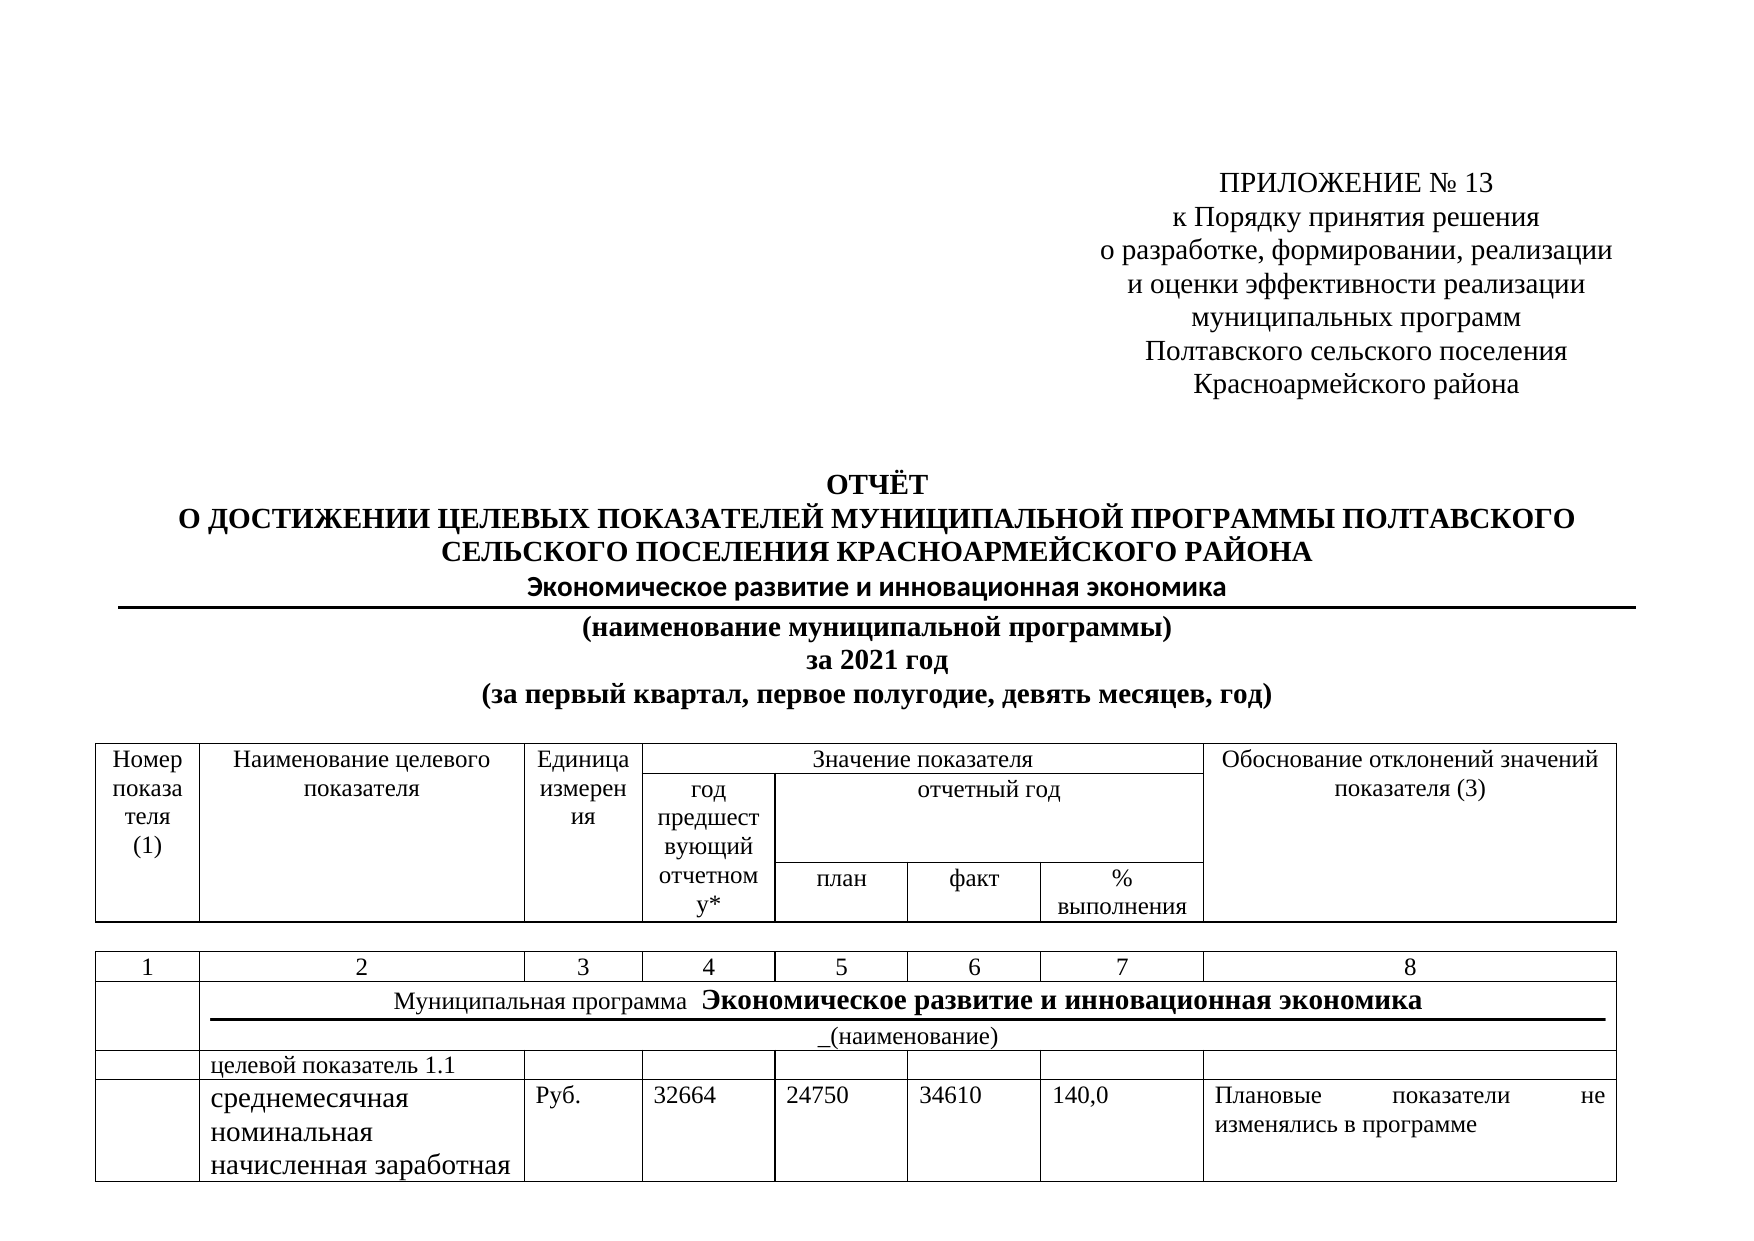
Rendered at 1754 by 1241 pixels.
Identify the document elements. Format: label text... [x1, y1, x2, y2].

table_cell [96, 1080, 199, 1181]
text и оценки эффективности реализации [1077, 266, 1636, 299]
table_header Единица измерения [525, 744, 642, 921]
table_cell 32664 [643, 1080, 774, 1181]
table_cell 140,0 [1041, 1080, 1203, 1181]
table_cell Муниципальная программа Экономическое развитие и инновационная экономика _(наименование) [200, 982, 1616, 1049]
table_header 1 [96, 952, 199, 981]
table_cell [1204, 1051, 1616, 1079]
table_cell [643, 1051, 774, 1079]
text (за первый квартал, первое полугодие, девять месяцев, год) [118, 676, 1636, 709]
table_header 6 [908, 952, 1040, 981]
table_cell Руб. [525, 1080, 642, 1181]
table_cell год предшествующий отчетному* [643, 774, 774, 921]
table_cell [776, 1051, 907, 1079]
table_header 5 [776, 952, 907, 981]
table_header Номер показателя (1) [96, 744, 199, 921]
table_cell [200, 1080, 524, 1181]
text ПРИЛОЖЕНИЕ № 13 [1077, 165, 1636, 199]
table_cell отчетный год [776, 774, 1203, 862]
text к Порядку принятия решения [1077, 199, 1636, 232]
table_header Наименование целевого показателя [200, 744, 524, 921]
table_header 3 [525, 952, 642, 981]
table_header 4 [643, 952, 774, 981]
table_cell [96, 982, 199, 1049]
text Экономическое развитие и инновационная экономика [118, 568, 1636, 606]
table_cell 24750 [776, 1080, 907, 1181]
table_header 8 [1204, 952, 1616, 981]
text о разработке, формировании, реализации [1077, 232, 1636, 266]
text (наименование муниципальной программы) [118, 609, 1636, 642]
table_header Обоснование отклонений значений показателя (3) [1204, 744, 1616, 921]
table_cell целевой показатель 1.1 [200, 1051, 524, 1079]
text о достижении целевых показателей муниципальной программы Полтавского сельского поселения Красноармейского района [118, 501, 1636, 568]
text ОТЧЁТ [118, 467, 1636, 501]
table_cell план [776, 863, 907, 921]
table_cell [908, 1051, 1040, 1079]
text муниципальных программ [1077, 299, 1636, 333]
table_header 7 [1041, 952, 1203, 981]
text Красноармейского района [1077, 367, 1636, 400]
table_header Значение показателя [643, 744, 1203, 773]
table_cell [525, 1051, 642, 1079]
table_header 2 [200, 952, 524, 981]
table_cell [1204, 1080, 1616, 1181]
table_cell [96, 1051, 199, 1079]
text за 2021 год [118, 642, 1636, 676]
table_cell % выполнения [1041, 863, 1203, 921]
text Полтавского сельского поселения [1077, 333, 1636, 367]
table_cell 34610 [908, 1080, 1040, 1181]
table_cell факт [908, 863, 1040, 921]
table_cell [1041, 1051, 1203, 1079]
